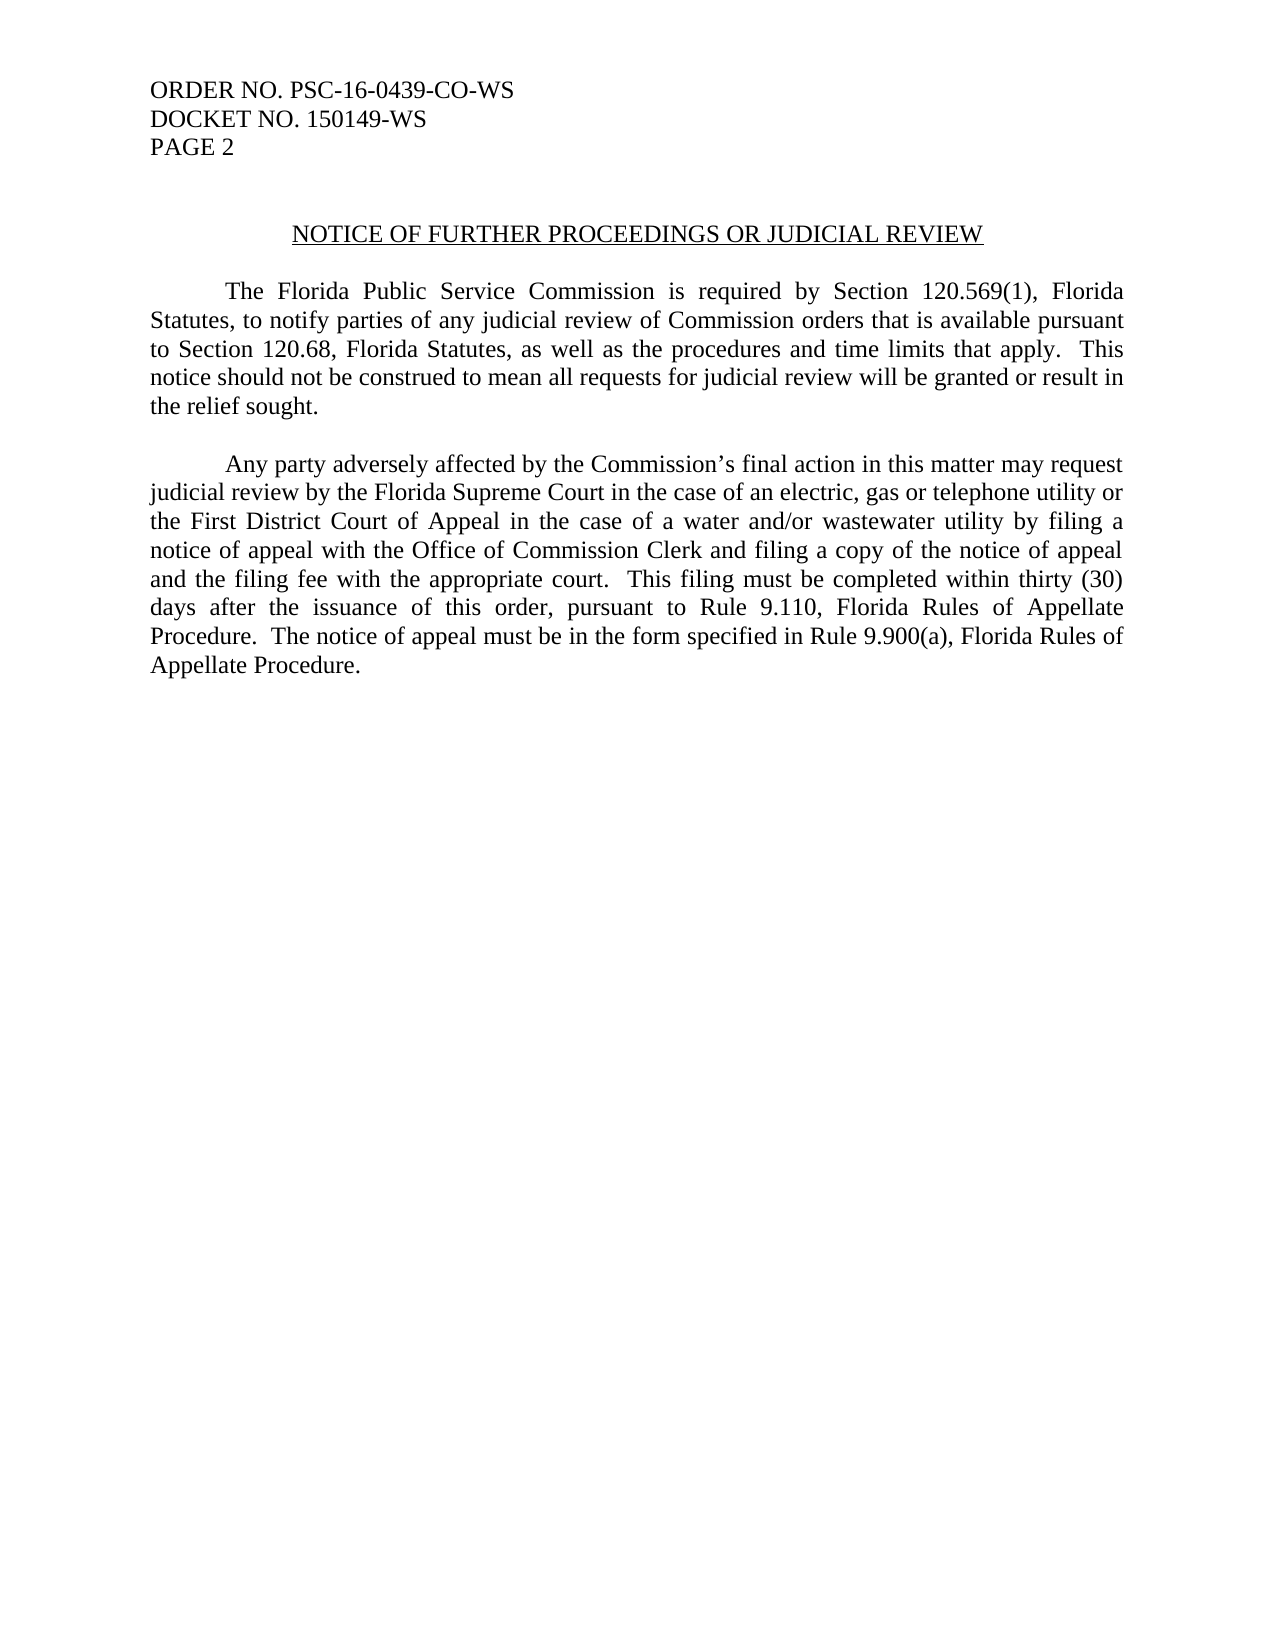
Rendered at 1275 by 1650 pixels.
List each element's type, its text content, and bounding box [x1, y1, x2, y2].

text NOTICE OF FURTHER PROCEEDINGS OR JUDICIAL REVIEW [150, 219, 1125, 247]
text The Florida Public Service Commission is required by Section 120.569(1), Florida Statutes, to notify parties of any judicial review of Commission orders that is available pursuant to Section 120.68, Florida Statutes, as well as the procedures and time limits that apply. This notice should not be construed to mean all requests for judicial review will be granted or result in the relief sought. [150, 276, 1125, 420]
text Any party adversely affected by the Commission’s final action in this matter may request judicial review by the Florida Supreme Court in the case of an electric, gas or telephone utility or the First District Court of Appeal in the case of a water and/or wastewater utility by filing a notice of appeal with the Office of Commission Clerk and filing a copy of the notice of appeal and the filing fee with the appropriate court. This filing must be completed within thirty (30) days after the issuance of this order, pursuant to Rule 9.110, Florida Rules of Appellate Procedure. The notice of appeal must be in the form specified in Rule 9.900(a), Florida Rules of Appellate Procedure. [150, 449, 1125, 679]
